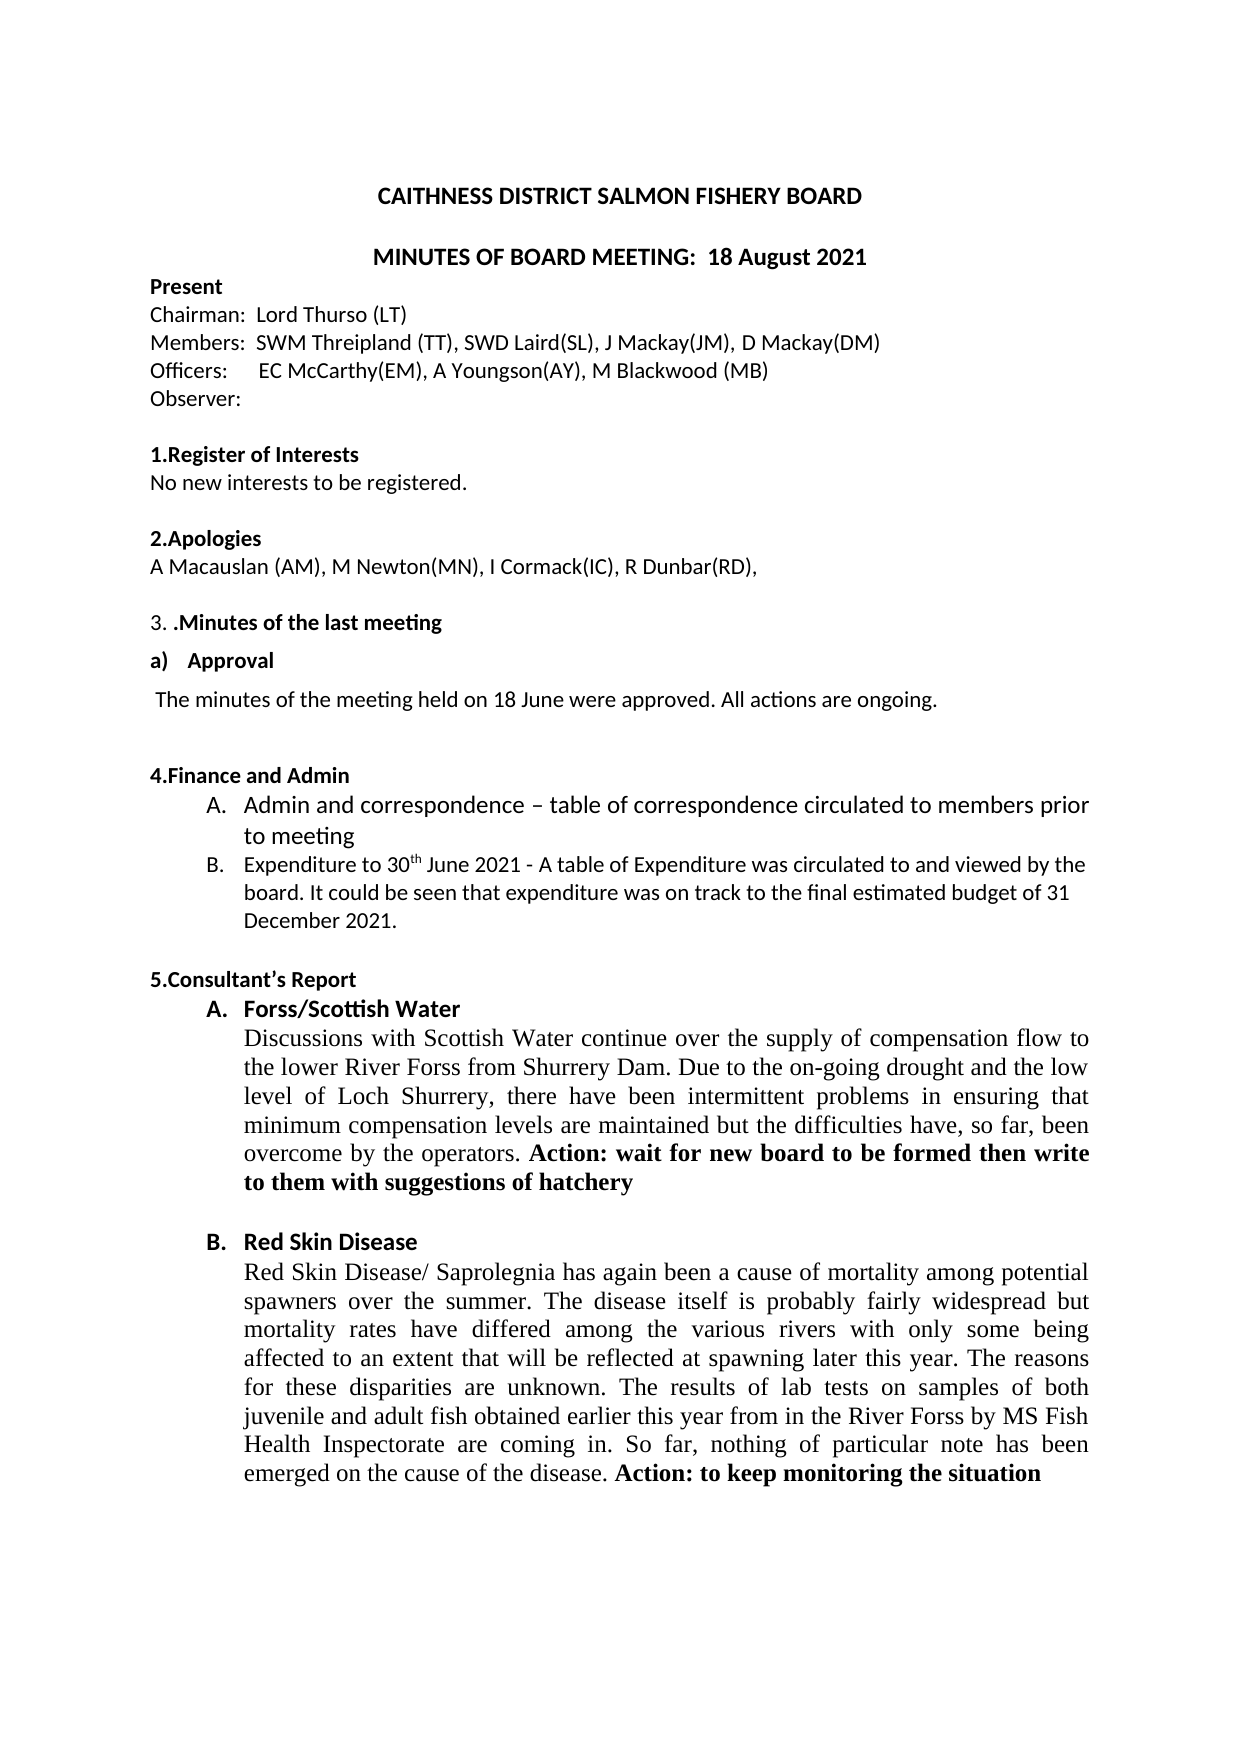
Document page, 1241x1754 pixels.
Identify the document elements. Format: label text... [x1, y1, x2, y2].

text CAITHNESS DISTRICT SALMON FISHERY BOARD [150, 181, 1090, 211]
text Observer: [150, 384, 1090, 412]
text Red Skin Disease/ Saprolegnia has again been a cause of mortality among potential spawners over the summer. The disease itself is probably fairly widespread but mortality rates have differed among the various rivers with only some being affected to an extent that will be reflected at spawning later this year. The reasons for these disparities are unknown. The results of lab tests on samples of both juvenile and adult fish obtained earlier this year from in the River Forss by MS Fish Health Inspectorate are coming in. So far, nothing of particular note has been emerged on the cause of the disease. Action: to keep monitoring the situation [244, 1257, 1090, 1487]
text 3. .Minutes of the last meeting [150, 608, 1090, 636]
text 4.Finance and Admin [150, 761, 1090, 789]
text 2.Apologies [150, 524, 1090, 552]
list The minutes of the meeting held on 18 June were approved. All actions are ongoing. [150, 685, 1090, 713]
text MINUTES OF BOARD MEETING: 18 August 2021 [150, 242, 1090, 272]
text No new interests to be registered. [150, 468, 1090, 496]
text Members: SWM Threipland (TT), SWD Laird(SL), J Mackay(JM), D Mackay(DM) [150, 328, 1090, 356]
list Forss/Scottish Water [206, 993, 1090, 1023]
text Chairman: Lord Thurso (LT) [150, 300, 1090, 328]
text Discussions with Scottish Water continue over the supply of compensation flow to the lower River Forss from Shurrery Dam. Due to the on-going drought and the low level of Loch Shurrery, there have been intermittent problems in ensuring that minimum compensation levels are maintained but the difficulties have, so far, been overcome by the operators. Action: wait for new board to be formed then write to them with suggestions of hatchery [244, 1023, 1090, 1196]
text 5.Consultant’s Report [150, 965, 1090, 993]
text Officers: EC McCarthy(EM), A Youngson(AY), M Blackwood (MB) [150, 356, 1090, 384]
text A Macauslan (AM), M Newton(MN), I Cormack(IC), R Dunbar(RD), [150, 552, 1090, 580]
text 1.Register of Interests [150, 440, 1090, 468]
list Red Skin Disease [206, 1226, 1090, 1257]
text Present [150, 272, 1090, 300]
list Expenditure to 30th June 2021 - A table of Expenditure was circulated to and viewed by the board. It could be seen that expenditure was on track to the final estimated budget of 31 December 2021. [206, 850, 1090, 934]
list Admin and correspondence – table of correspondence circulated to members prior to meeting [206, 789, 1090, 850]
list Approval [150, 647, 1090, 674]
